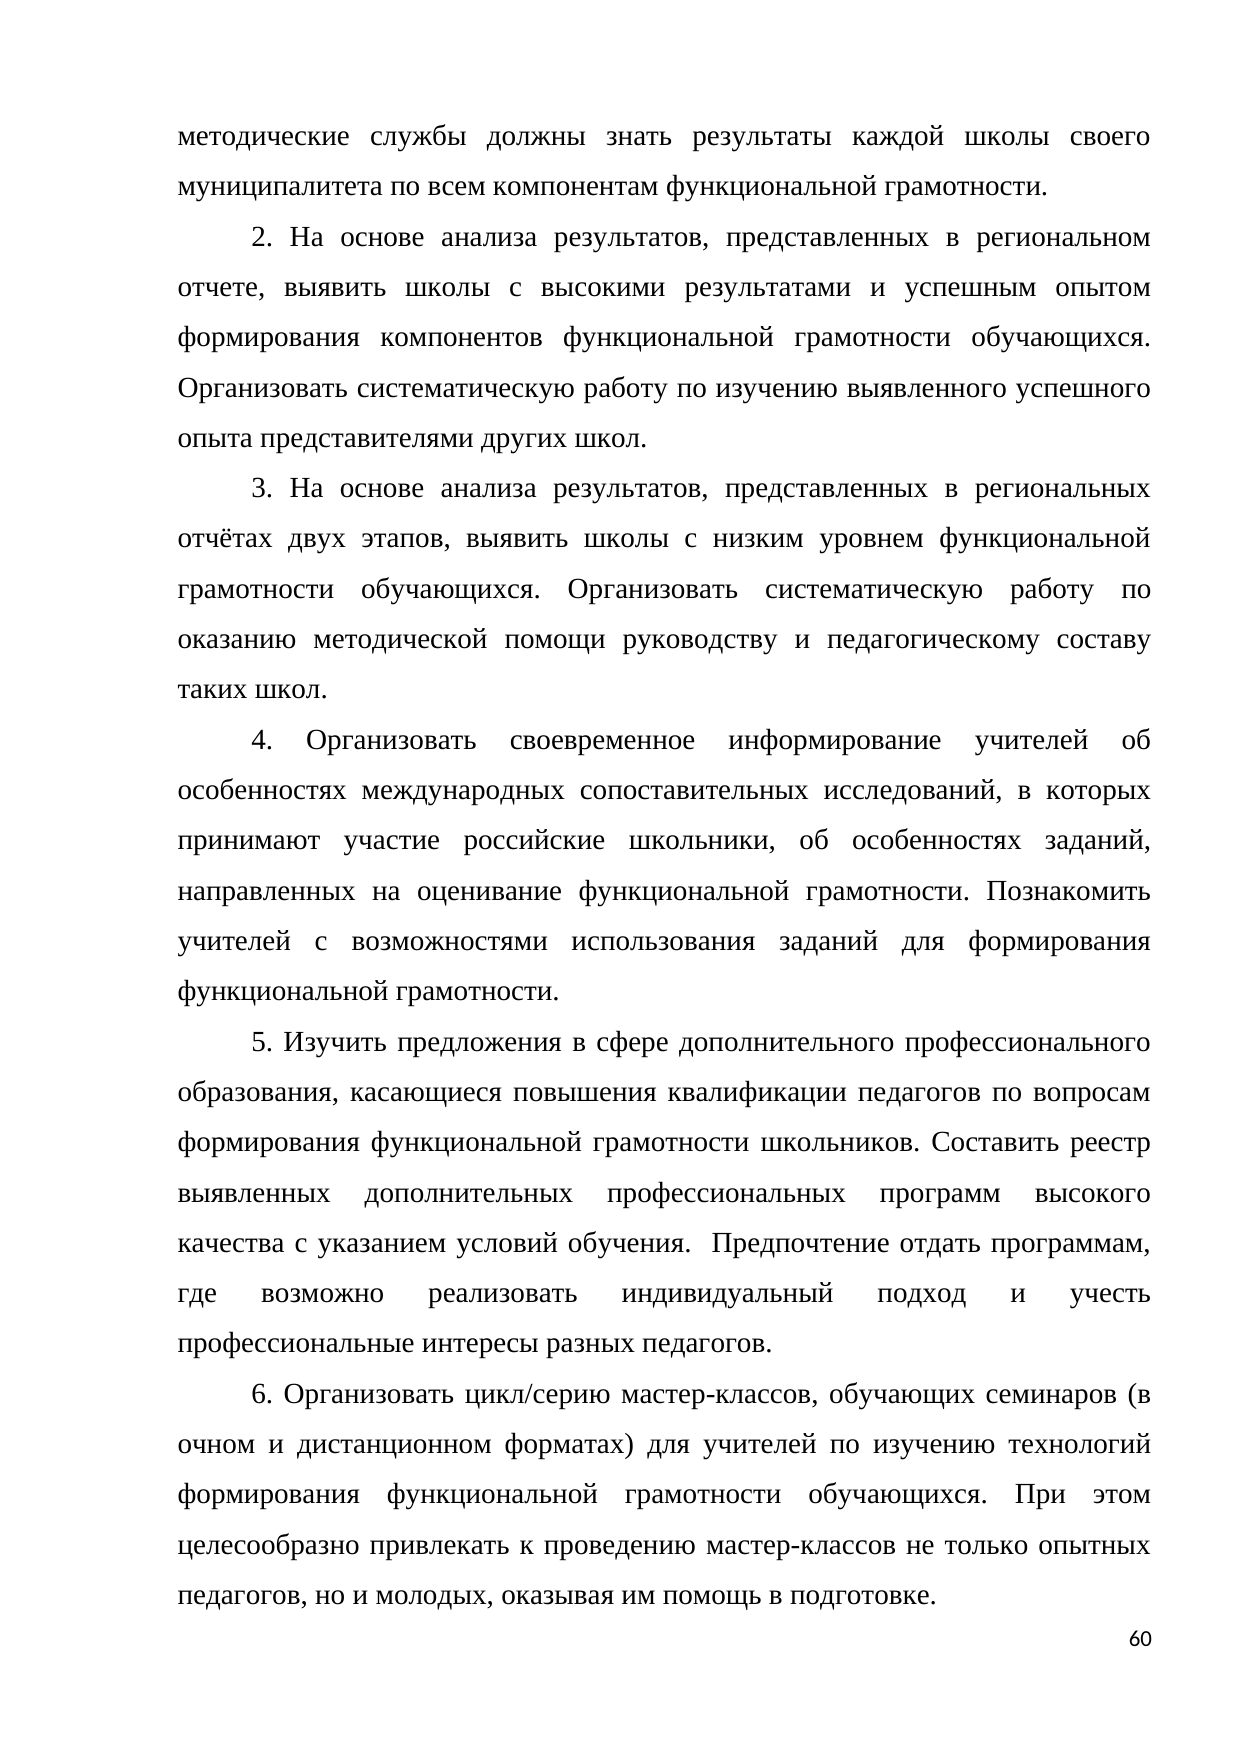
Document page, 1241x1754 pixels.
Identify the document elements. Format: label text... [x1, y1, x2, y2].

text 3. На основе анализа результатов, представленных в региональных отчётах двух этапов, выявить школы с низким уровнем функциональной грамотности обучающихся. Организовать систематическую работу по оказанию методической помощи руководству и педагогическому составу таких школ. [177, 470, 1152, 705]
text 6. Организовать цикл/серию мастер-классов, обучающих семинаров (в очном и дистанционном форматах) для учителей по изучению технологий формирования функциональной грамотности обучающихся. При этом целесообразно привлекать к проведению мастер-классов не только опытных педагогов, но и молодых, оказывая им помощь в подготовке. [177, 1376, 1152, 1611]
text 4. Организовать своевременное информирование учителей об особенностях международных сопоставительных исследований, в которых принимают участие российские школьники, об особенностях заданий, направленных на оценивание функциональной грамотности. Познакомить учителей с возможностями использования заданий для формирования функциональной грамотности. [177, 722, 1152, 1007]
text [177, 118, 1152, 202]
text 5. Изучить предложения в сфере дополнительного профессионального образования, касающиеся повышения квалификации педагогов по вопросам формирования функциональной грамотности школьников. Составить реестр выявленных дополнительных профессиональных программ высокого качества с указанием условий обучения. Предпочтение отдать программам, где возможно реализовать индивидуальный подход и учесть профессиональные интересы разных педагогов. [177, 1024, 1152, 1359]
text 2. На основе анализа результатов, представленных в региональном отчете, выявить школы с высокими результатами и успешным опытом формирования компонентов функциональной грамотности обучающихся. Организовать систематическую работу по изучению выявленного успешного опыта представителями других школ. [177, 219, 1152, 453]
